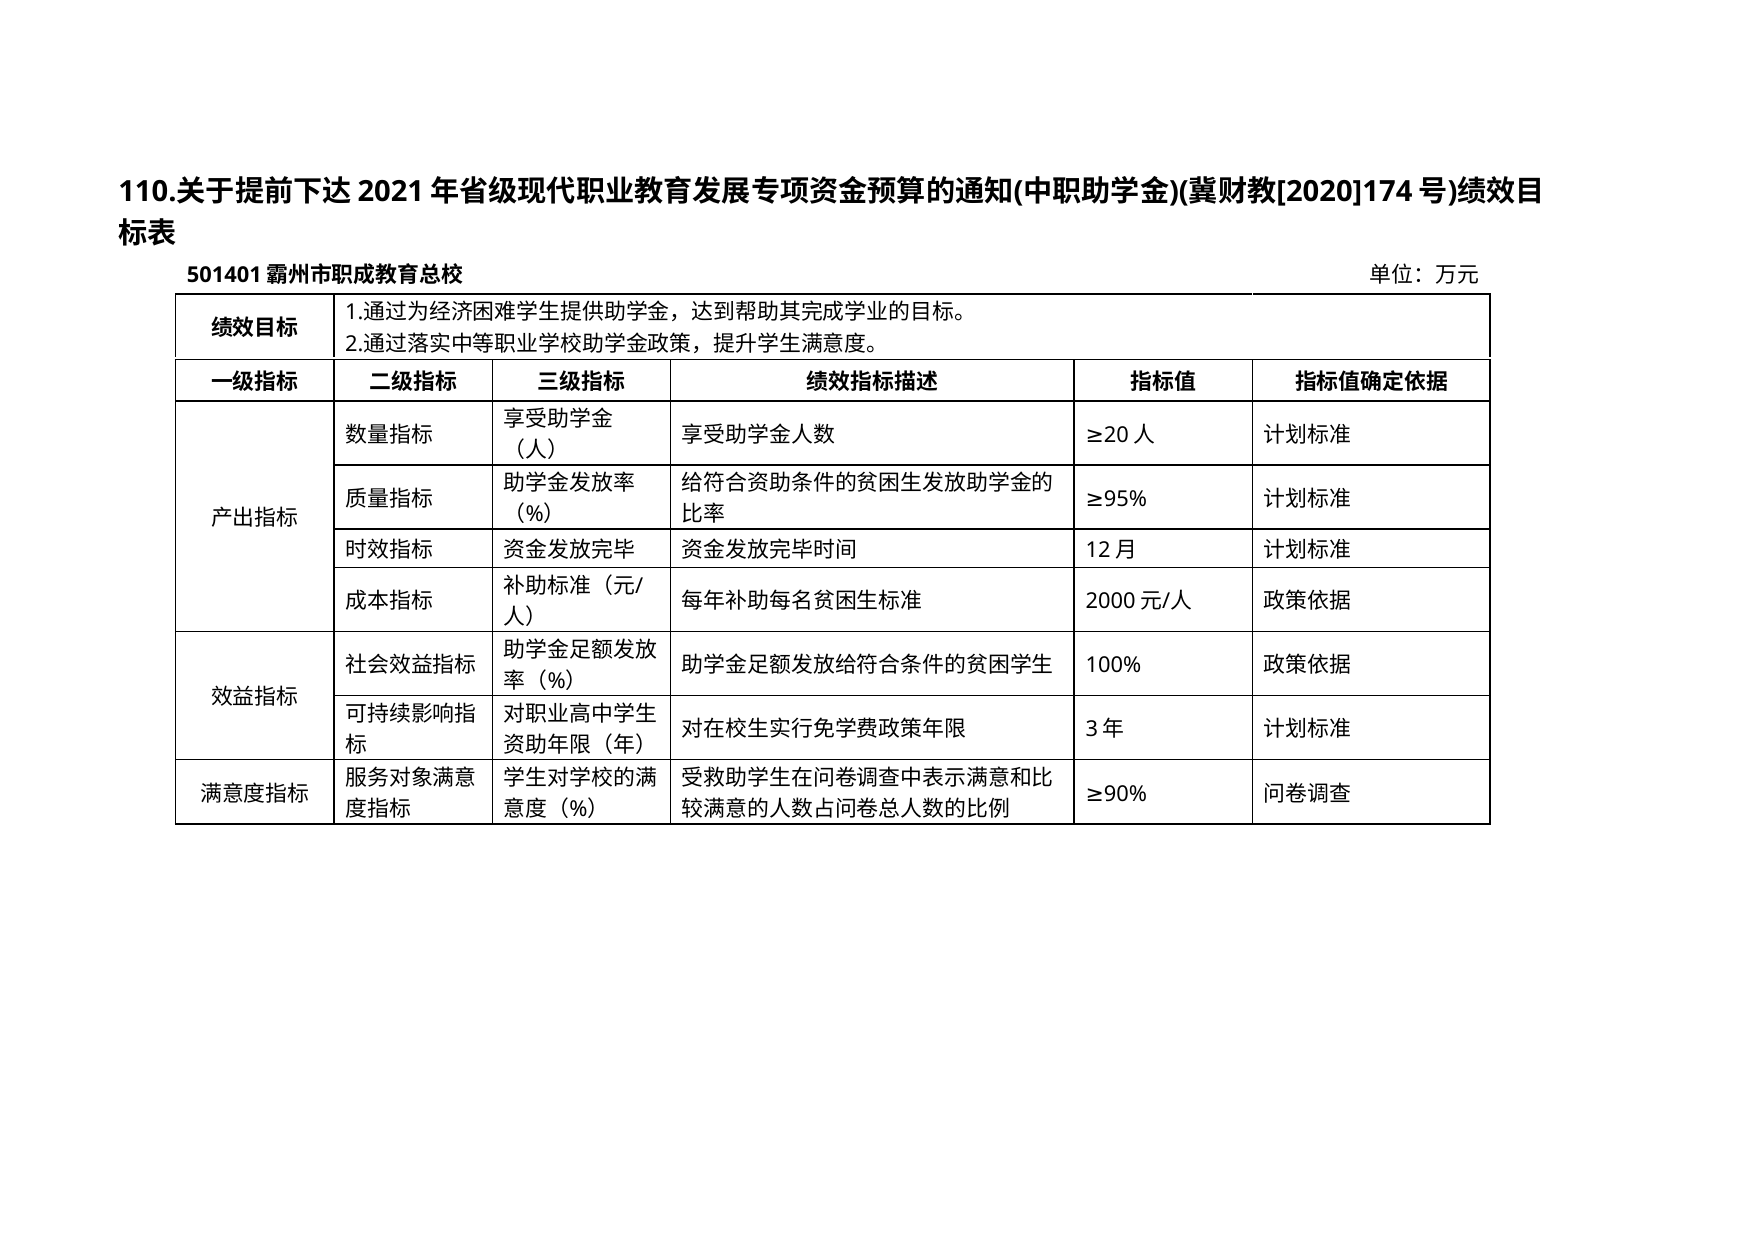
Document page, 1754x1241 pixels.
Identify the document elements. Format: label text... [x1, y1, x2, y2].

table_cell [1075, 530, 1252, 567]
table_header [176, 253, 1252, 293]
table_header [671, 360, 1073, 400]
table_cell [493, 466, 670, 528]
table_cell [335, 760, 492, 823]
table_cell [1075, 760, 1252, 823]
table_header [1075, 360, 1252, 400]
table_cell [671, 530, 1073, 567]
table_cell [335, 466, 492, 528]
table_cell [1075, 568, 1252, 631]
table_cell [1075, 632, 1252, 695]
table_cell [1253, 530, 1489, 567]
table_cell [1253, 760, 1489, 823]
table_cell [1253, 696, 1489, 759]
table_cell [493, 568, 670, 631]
text 110.关于提前下达2021年省级现代职业教育发展专项资金预算的通知(中职助学金)(冀财教[2020]174号)绩效目标表 [118, 167, 1547, 252]
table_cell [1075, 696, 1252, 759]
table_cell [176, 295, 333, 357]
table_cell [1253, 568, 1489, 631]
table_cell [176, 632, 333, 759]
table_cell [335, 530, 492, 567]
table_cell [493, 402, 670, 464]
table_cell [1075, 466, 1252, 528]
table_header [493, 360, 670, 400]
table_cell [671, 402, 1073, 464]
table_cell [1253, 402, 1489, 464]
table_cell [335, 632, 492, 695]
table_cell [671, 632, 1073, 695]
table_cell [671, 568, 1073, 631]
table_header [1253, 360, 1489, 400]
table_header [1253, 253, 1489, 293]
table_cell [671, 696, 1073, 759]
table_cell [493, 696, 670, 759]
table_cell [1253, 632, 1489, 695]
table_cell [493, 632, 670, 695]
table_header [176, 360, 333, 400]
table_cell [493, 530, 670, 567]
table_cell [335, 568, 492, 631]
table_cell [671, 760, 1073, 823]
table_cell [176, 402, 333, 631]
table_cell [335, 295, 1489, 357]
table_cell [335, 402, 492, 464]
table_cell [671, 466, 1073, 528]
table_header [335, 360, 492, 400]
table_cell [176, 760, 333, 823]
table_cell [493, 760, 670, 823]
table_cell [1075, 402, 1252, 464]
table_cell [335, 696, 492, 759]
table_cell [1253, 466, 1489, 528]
